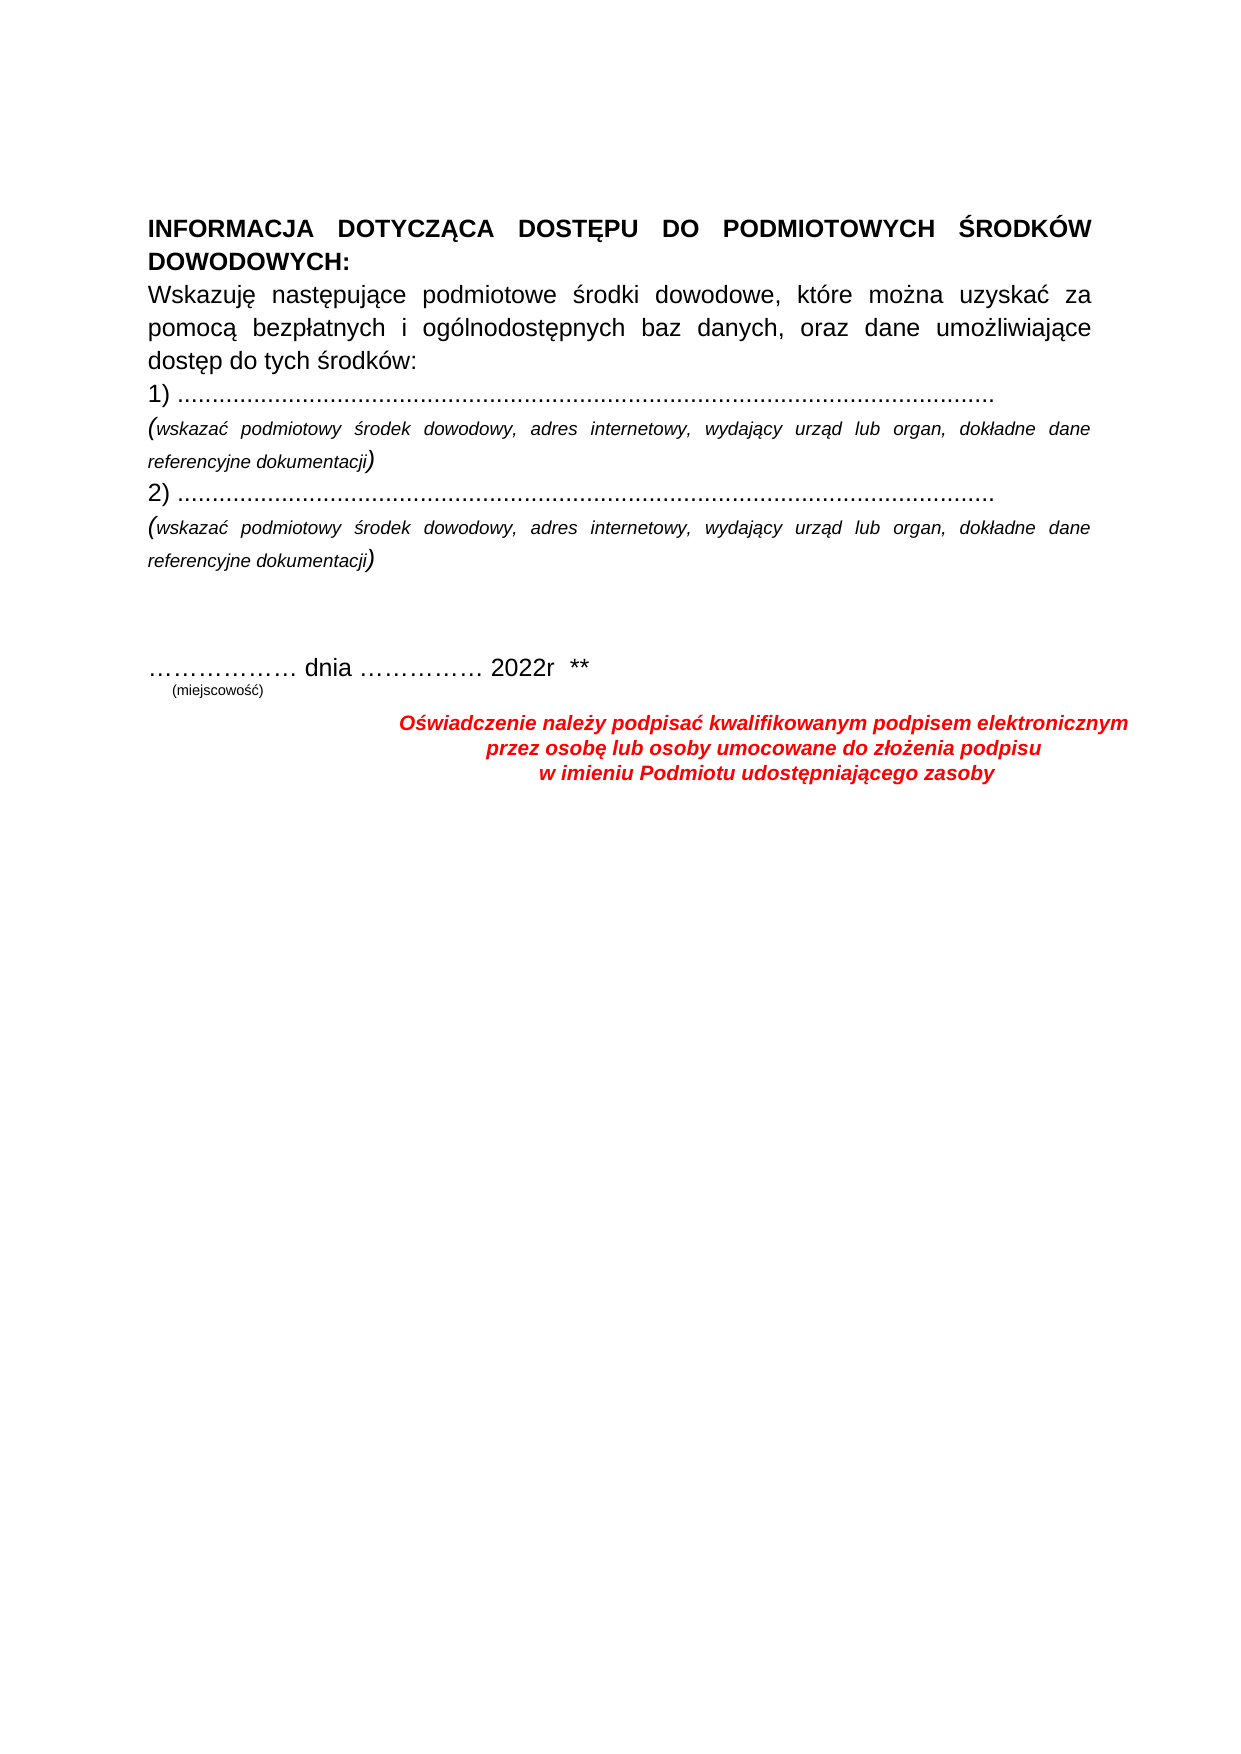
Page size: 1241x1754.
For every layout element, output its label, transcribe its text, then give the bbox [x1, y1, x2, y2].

text 2) ...................................................................................................................... [148, 478, 1093, 507]
text Oświadczenie należy podpisać kwalifikowanym podpisem elektronicznym [148, 711, 1093, 734]
text ……………… dnia …………… 2022r ** [148, 653, 1093, 682]
text Wskazuję następujące podmiotowe środki dowodowe, które można uzyskać za pomocą bezpłatnych i ogólnodostępnych baz danych, oraz dane umożliwiające dostęp do tych środków: [148, 280, 1093, 374]
text 1) ...................................................................................................................... [148, 379, 1093, 407]
text (wskazać podmiotowy środek dowodowy, adres internetowy, wydający urząd lub organ, dokładne dane referencyjne dokumentacji) [148, 511, 1093, 573]
text INFORMACJA DOTYCZĄCA DOSTĘPU DO PODMIOTOWYCH ŚRODKÓW DOWODOWYCH: [148, 214, 1093, 275]
text w imieniu Podmiotu udostępniającego zasoby [148, 761, 1093, 785]
text (miejscowość) [148, 682, 1093, 711]
text przez osobę lub osoby umocowane do złożenia podpisu [148, 736, 1093, 760]
text (wskazać podmiotowy środek dowodowy, adres internetowy, wydający urząd lub organ, dokładne dane referencyjne dokumentacji) [148, 412, 1093, 473]
